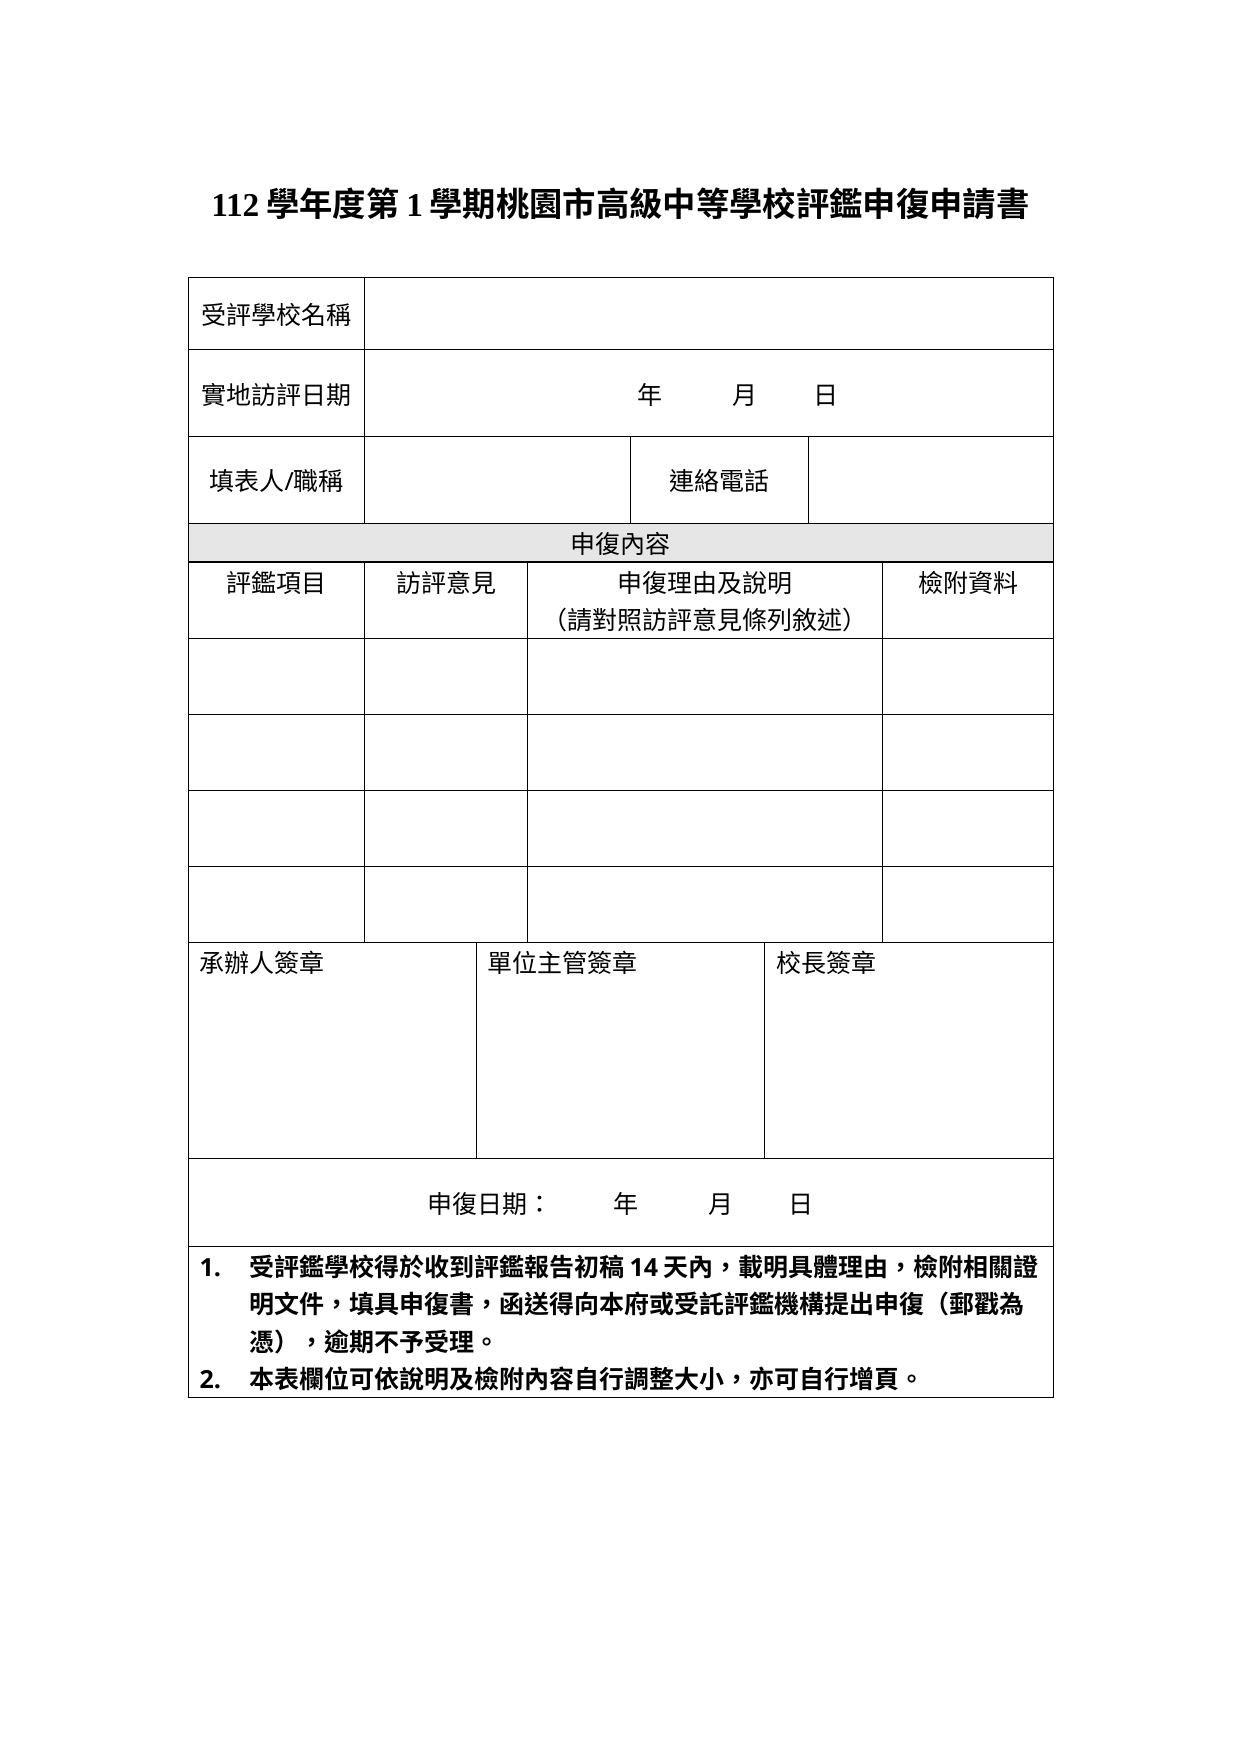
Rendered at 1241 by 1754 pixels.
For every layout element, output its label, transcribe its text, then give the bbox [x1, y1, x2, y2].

table_cell 受評鑑學校得於收到評鑑報告初稿14天內，載明具體理由，檢附相關證明文件，填具申復書，函送得向本府或受託評鑑機構提出申復（郵戳為憑），逾期不予受理。 本表欄位可依說明及檢附內容自行調整大小，亦可自行增頁。 [189, 1247, 1053, 1397]
table_cell [883, 791, 1053, 866]
text 112學年度第1學期桃園市高級中等學校評鑑申復申請書 [187, 164, 1053, 239]
table_cell [883, 715, 1053, 789]
table_cell [883, 867, 1053, 942]
table_cell 年 月 日 [365, 350, 1053, 436]
table_cell [365, 867, 527, 942]
table_cell [365, 437, 630, 523]
table_cell 承辦人簽章 [189, 943, 476, 1158]
table_cell [365, 791, 527, 866]
table_cell 校長簽章 [765, 943, 1053, 1158]
table_cell [528, 715, 882, 789]
table_header 受評學校名稱 [189, 278, 364, 349]
table_cell 訪評意見 [365, 563, 527, 637]
table_cell 連絡電話 [631, 437, 808, 523]
table_cell [528, 791, 882, 866]
table_cell [365, 639, 527, 713]
table_cell [189, 791, 364, 866]
table_cell [189, 867, 364, 942]
table_cell 實地訪評日期 [189, 350, 364, 436]
table_cell 評鑑項目 [189, 563, 364, 637]
table_header [365, 278, 1053, 349]
table_cell [528, 639, 882, 713]
table_cell [189, 715, 364, 789]
table_cell [883, 639, 1053, 713]
table_cell 申復理由及說明 （請對照訪評意見條列敘述） [528, 563, 882, 637]
table_cell 檢附資料 [883, 563, 1053, 637]
table_cell 填表人/職稱 [189, 437, 364, 523]
table_cell [528, 867, 882, 942]
table_cell [189, 639, 364, 713]
table_cell 單位主管簽章 [477, 943, 764, 1158]
table_cell 申復內容 [189, 524, 1053, 561]
table_cell 申復日期： 年 月 日 [189, 1159, 1053, 1246]
table_cell [365, 715, 527, 789]
table_cell [809, 437, 1053, 523]
